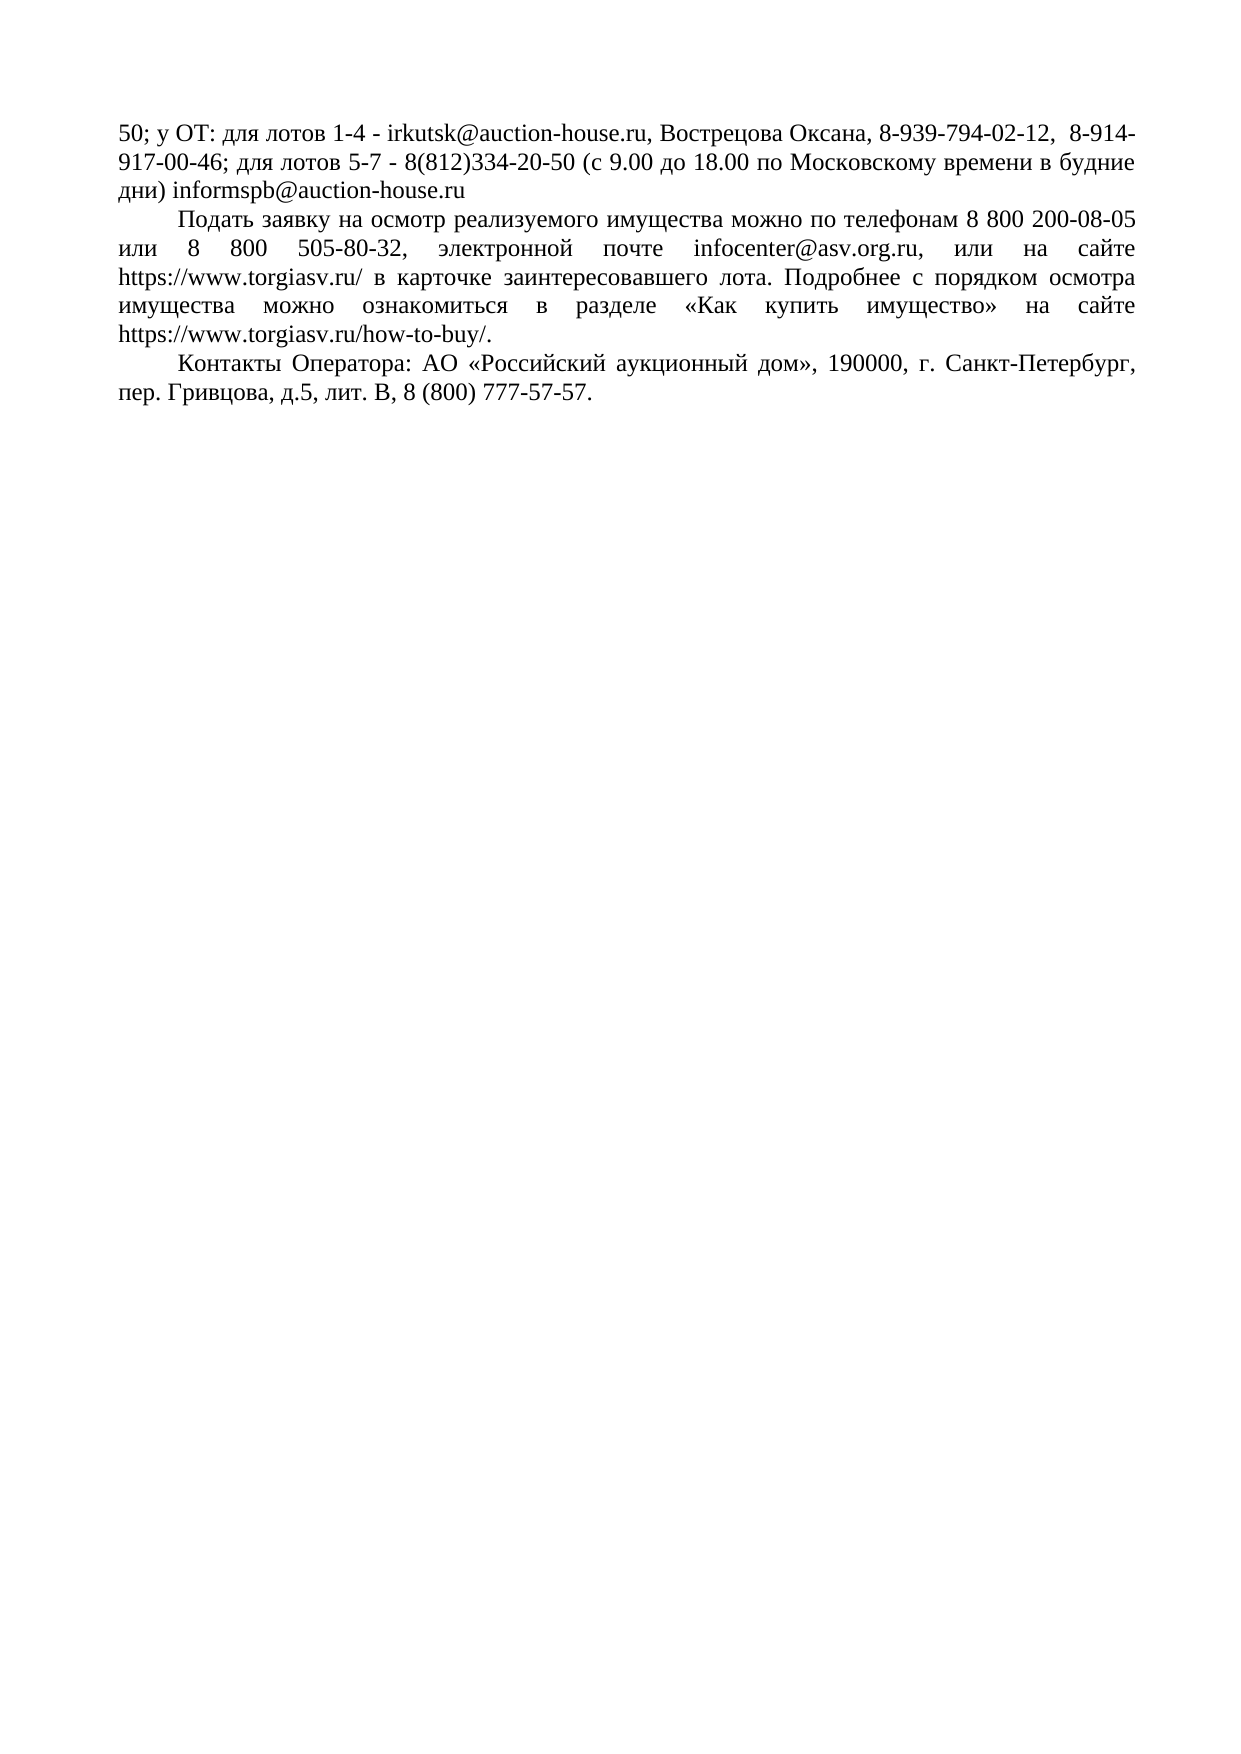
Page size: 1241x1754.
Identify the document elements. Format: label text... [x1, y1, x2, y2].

text Подать заявку на осмотр реализуемого имущества можно по телефонам 8 800 200-08-05 или 8 800 505-80-32, электронной почте infocenter@asv.org.ru, или на сайте https://www.torgiasv.ru/ в карточке заинтересовавшего лота. Подробнее с порядком осмотра имущества можно ознакомиться в разделе «Как купить имущество» на сайте https://www.torgiasv.ru/how-to-buy/. [118, 204, 1137, 348]
text Контакты Оператора: АО «Российский аукционный дом», 190000, г. Санкт-Петербург, пер. Гривцова, д.5, лит. В, 8 (800) 777-57-57. [118, 348, 1137, 406]
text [118, 118, 1137, 204]
